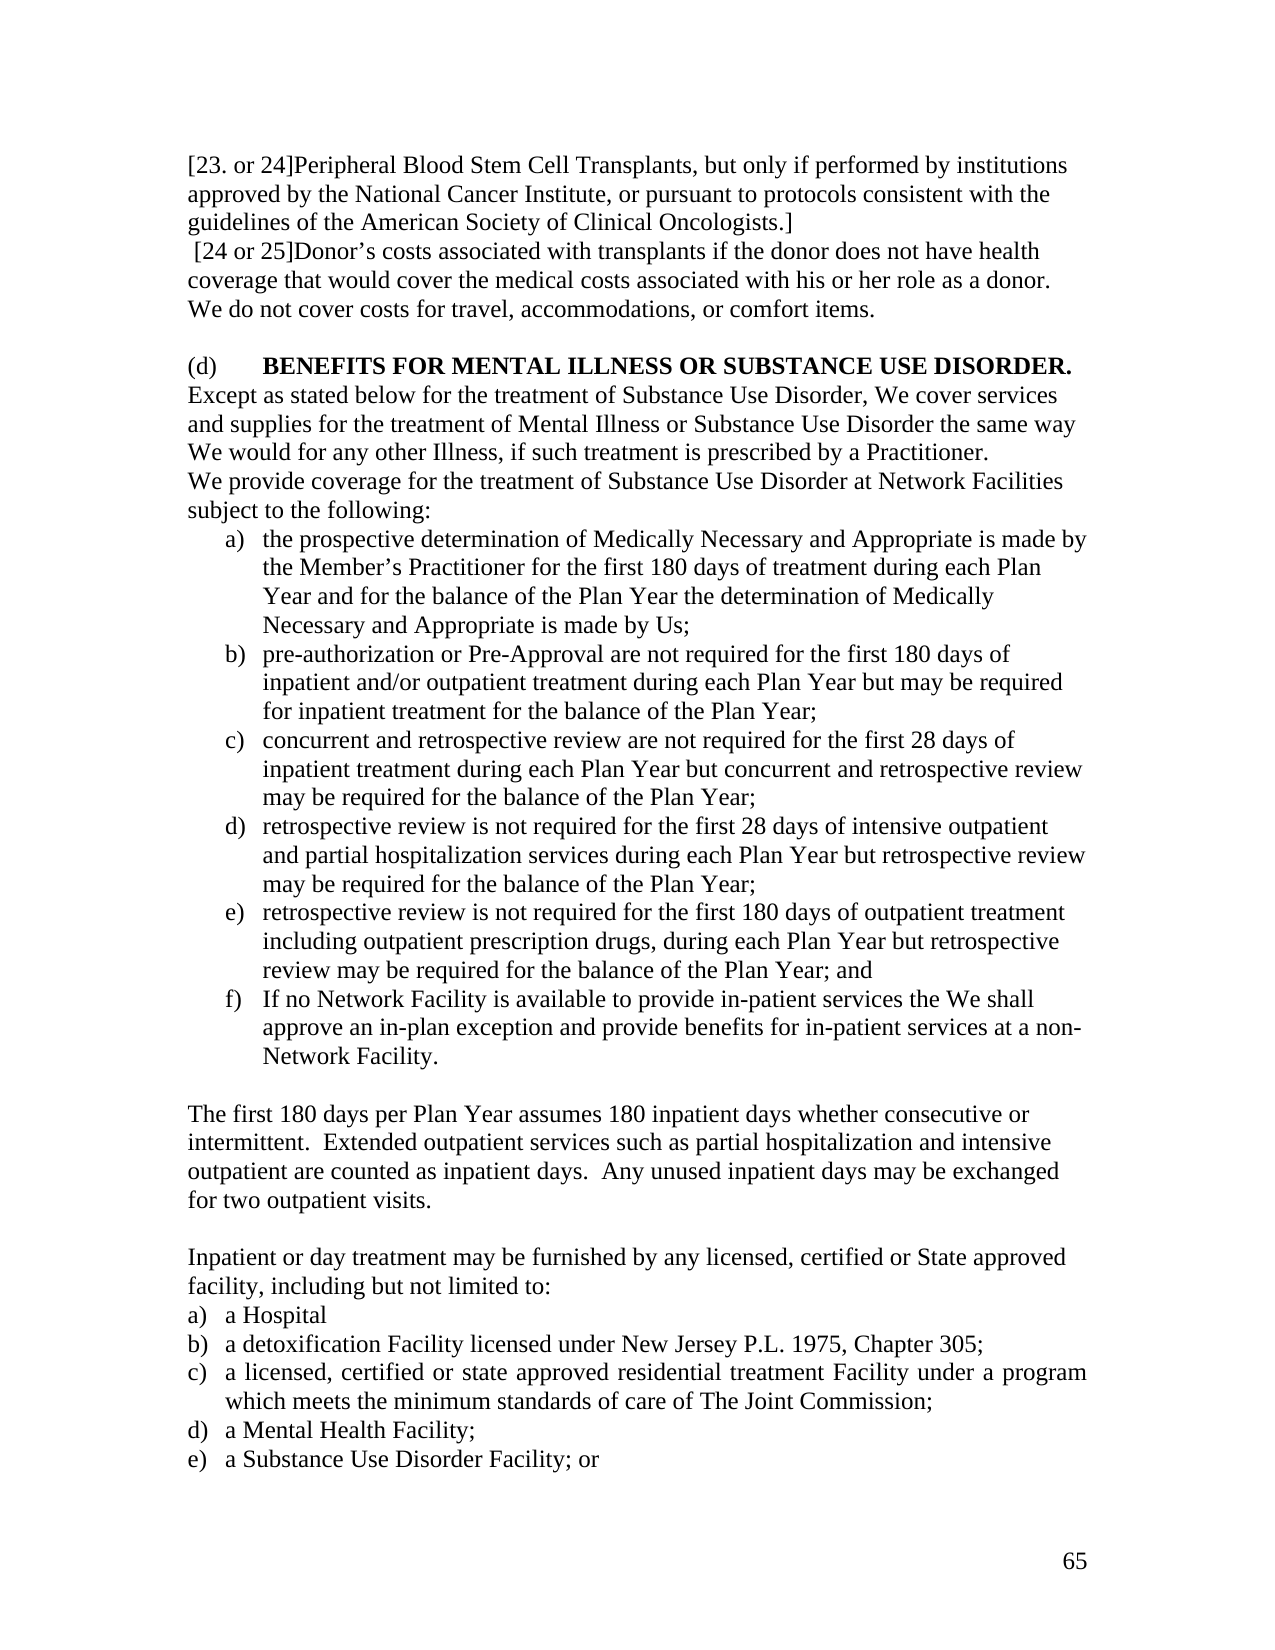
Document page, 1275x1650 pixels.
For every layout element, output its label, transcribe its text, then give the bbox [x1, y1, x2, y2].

list a Hospital [187, 1300, 1087, 1329]
text The first 180 days per Plan Year assumes 180 inpatient days whether consecutive or intermittent. Extended outpatient services such as partial hospitalization and intensive outpatient are counted as inpatient days. Any unused inpatient days may be exchanged for two outpatient visits. [187, 1099, 1087, 1214]
list the prospective determination of Medically Necessary and Appropriate is made by the Member’s Practitioner for the first 180 days of treatment during each Plan Year and for the balance of the Plan Year the determination of Medically Necessary and Appropriate is made by Us; [225, 524, 1087, 639]
list concurrent and retrospective review are not required for the first 28 days of inpatient treatment during each Plan Year but concurrent and retrospective review may be required for the balance of the Plan Year; [225, 725, 1087, 811]
text Inpatient or day treatment may be furnished by any licensed, certified or State approved facility, including but not limited to: [187, 1242, 1087, 1300]
list a Substance Use Disorder Facility; or [187, 1444, 1087, 1472]
text [23. or 24]Peripheral Blood Stem Cell Transplants, but only if performed by institutions approved by the National Cancer Institute, or pursuant to protocols consistent with the guidelines of the American Society of Clinical Oncologists.] [187, 150, 1087, 236]
text [24 or 25]Donor’s costs associated with transplants if the donor does not have health coverage that would cover the medical costs associated with his or her role as a donor. We do not cover costs for travel, accommodations, or comfort items. [187, 236, 1087, 322]
list a licensed, certified or state approved residential treatment Facility under a program which meets the minimum standards of care of The Joint Commission; [187, 1357, 1087, 1415]
list a detoxification Facility licensed under New Jersey P.L. 1975, Chapter 305; [187, 1329, 1087, 1357]
text We provide coverage for the treatment of Substance Use Disorder at Network Facilities subject to the following: [187, 466, 1087, 524]
list pre-authorization or Pre-Approval are not required for the first 180 days of inpatient and/or outpatient treatment during each Plan Year but may be required for inpatient treatment for the balance of the Plan Year; [225, 639, 1087, 725]
list retrospective review is not required for the first 180 days of outpatient treatment including outpatient prescription drugs, during each Plan Year but retrospective review may be required for the balance of the Plan Year; and [225, 897, 1087, 984]
list If no Network Facility is available to provide in-patient services the We shall approve an in-plan exception and provide benefits for in-patient services at a non-Network Facility. [225, 984, 1087, 1070]
list a Mental Health Facility; [187, 1415, 1087, 1444]
list retrospective review is not required for the first 28 days of intensive outpatient and partial hospitalization services during each Plan Year but retrospective review may be required for the balance of the Plan Year; [225, 811, 1087, 897]
text (d) BENEFITS FOR MENTAL ILLNESS OR SUBSTANCE USE DISORDER. Except as stated below for the treatment of Substance Use Disorder, We cover services and supplies for the treatment of Mental Illness or Substance Use Disorder the same way We would for any other Illness, if such treatment is prescribed by a Practitioner. [187, 351, 1087, 466]
